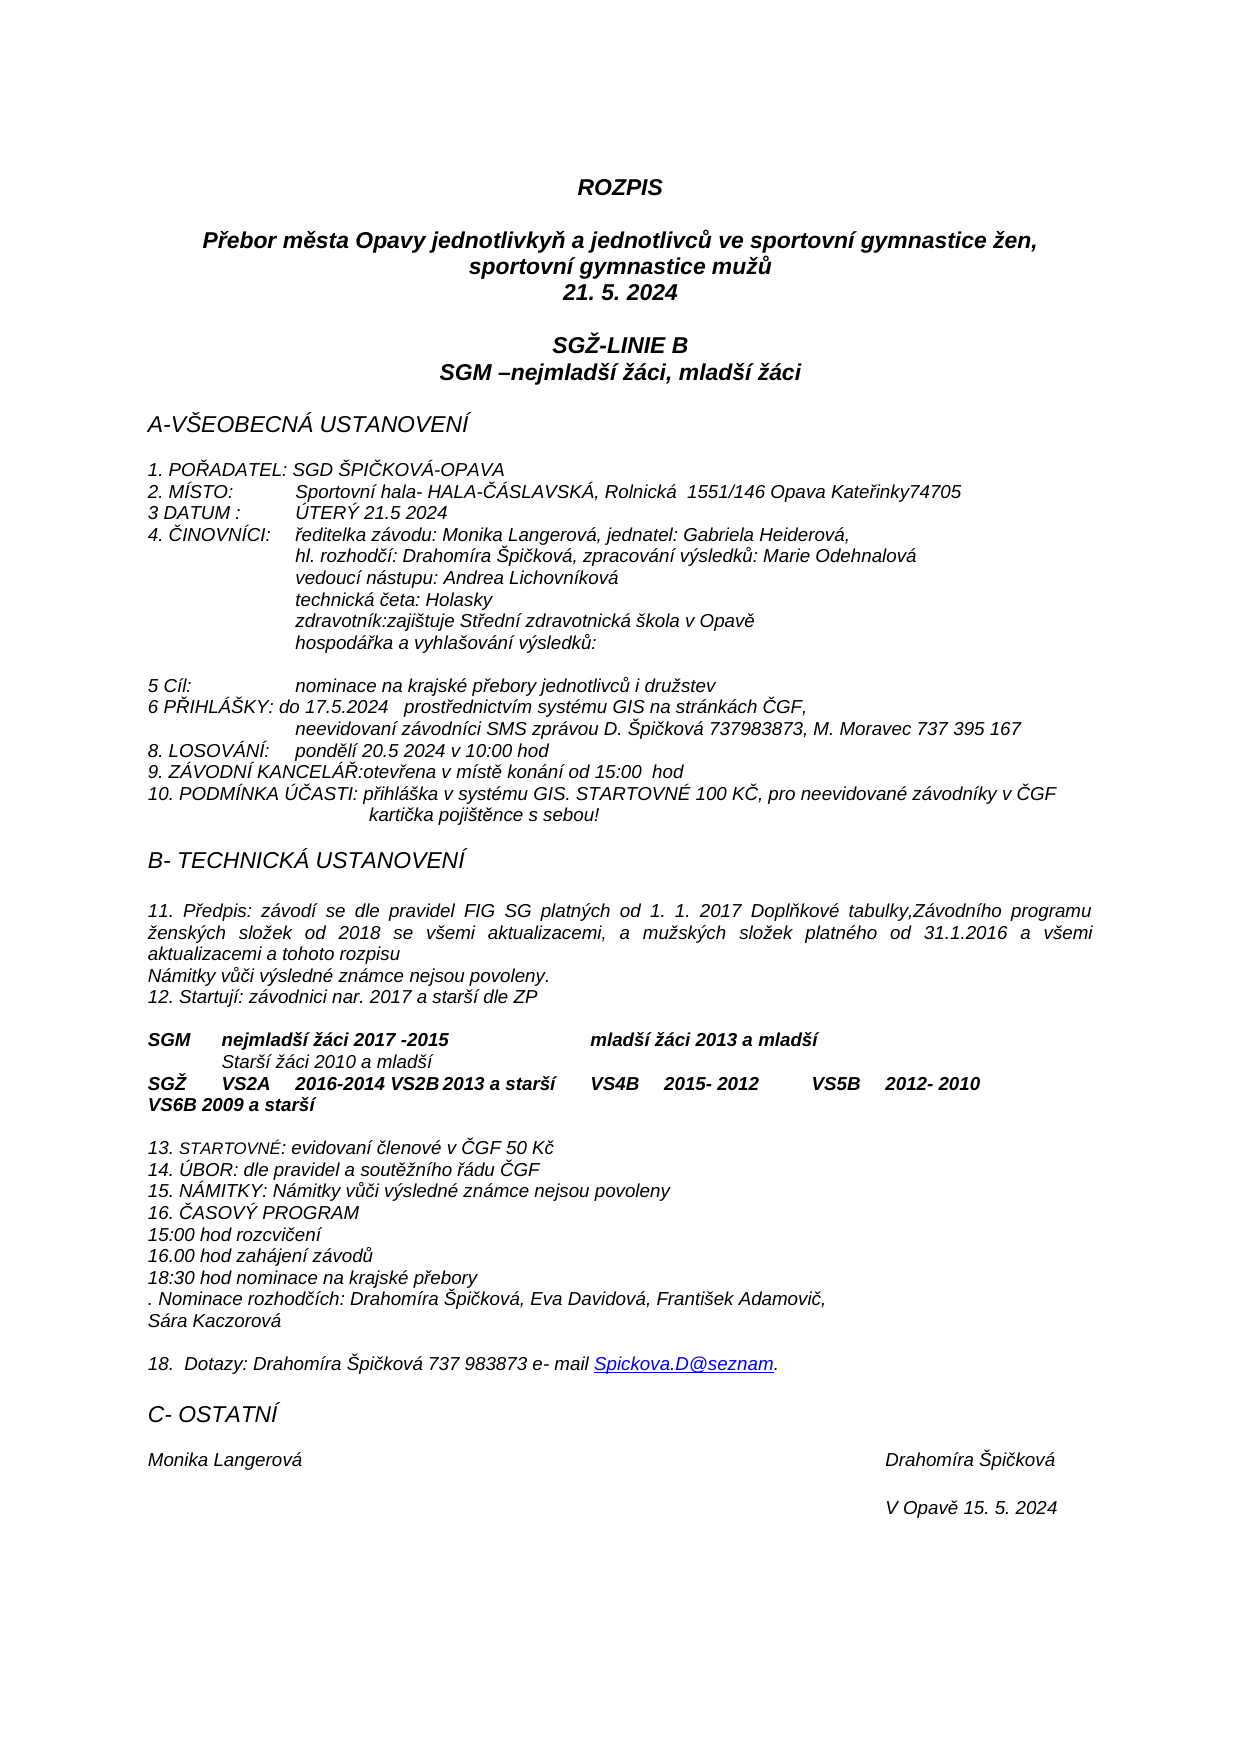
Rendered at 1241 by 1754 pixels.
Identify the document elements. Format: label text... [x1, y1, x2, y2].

text SGŽ VS2A 2016-2014 VS2B 2013 a starší VS4B 2015- 2012 VS5B 2012- 2010 [148, 1072, 1093, 1094]
text VS6B 2009 a starší [148, 1094, 1093, 1116]
text hospodářka a vyhlašování výsledků: [221, 632, 1093, 653]
text 10. PODMÍNKA ÚČASTI: přihláška v systému GIS. STARTOVNÉ 100 KČ, pro neevidované závodníky v ČGF [148, 782, 1093, 804]
text 18:30 hod nominace na krajské přebory [148, 1266, 1093, 1288]
text 18. Dotazy: Drahomíra Špičková 737 983873 e- mail Spickova.D@seznam. [148, 1353, 1093, 1374]
text 8. LOSOVÁNÍ: pondělí 20.5 2024 v 10:00 hod [148, 739, 1093, 761]
text kartička pojištěnce s sebou! [295, 804, 1093, 826]
text . Nominace rozhodčích: Drahomíra Špičková, Eva Davidová, František Adamovič, [148, 1288, 1093, 1309]
text 12. Startují: závodnici nar. 2017 a starší dle ZP [148, 986, 1093, 1008]
text 15:00 hod rozcvičení [148, 1223, 1093, 1245]
text 15. NÁMITKY: Námitky vůči výsledné známce nejsou povoleny [148, 1180, 1093, 1202]
text technická četa: Holasky [148, 588, 1093, 610]
text vedoucí nástupu: Andrea Lichovníková [148, 567, 1093, 588]
text zdravotník:zajištuje Střední zdravotnická škola v Opavě [221, 610, 1093, 632]
text 16.00 hod zahájení závodů [148, 1245, 1093, 1266]
text 3 DATUM : ÚTERÝ 21.5 2024 [148, 502, 1093, 524]
text 4. ČINOVNÍCI: ředitelka závodu: Monika Langerová, jednatel: Gabriela Heiderová, [148, 524, 1093, 545]
text neevidovaní závodníci SMS zprávou D. Špičková 737983873, M. Moravec 737 395 167 [221, 718, 1093, 739]
text 2. MÍSTO: Sportovní hala- HALA-ČÁSLAVSKÁ, Rolnická 1551/146 Opava Kateřinky74705 [148, 481, 1093, 502]
text SGŽ-LINIE B [148, 332, 1093, 358]
text Sára Kaczorová [148, 1309, 1093, 1331]
text SGM –nejmladší žáci, mladší žáci [148, 358, 1093, 385]
text 16. ČASOVÝ PROGRAM [148, 1202, 1093, 1223]
text 13. STARTOVNÉ: evidovaní členové v ČGF 50 Kč [148, 1137, 1093, 1159]
text Přebor města Opavy jednotlivkyň a jednotlivců ve sportovní gymnastice žen, sportovní gymnastice mužů [148, 227, 1093, 279]
text C- OSTATNÍ [148, 1401, 1093, 1427]
text 9. ZÁVODNÍ KANCELÁŘ:otevřena v místě konání od 15:00 hod [148, 761, 1093, 782]
text V Opavě 15. 5. 2024 [148, 1470, 1093, 1518]
text 5 Cíl: nominace na krajské přebory jednotlivců i družstev [148, 675, 1093, 696]
text hl. rozhodčí: Drahomíra Špičková, zpracování výsledků: Marie Odehnalová [221, 545, 1093, 567]
text Monika Langerová Drahomíra Špičková [148, 1448, 1093, 1470]
text 6 PŘIHLÁŠKY: do 17.5.2024 prostřednictvím systému GIS na stránkách ČGF, [148, 696, 1093, 718]
text 1. POŘADATEL: SGD ŠPIČKOVÁ-OPAVA [148, 459, 1093, 481]
text 14. ÚBOR: dle pravidel a soutěžního řádu ČGF [148, 1159, 1093, 1180]
text 21. 5. 2024 [148, 279, 1093, 306]
text A-VŠEOBECNÁ USTANOVENÍ [148, 411, 1093, 437]
text ROZPIS [148, 174, 1093, 200]
text B- TECHNICKÁ USTANOVENÍ [148, 847, 1093, 873]
text Námitky vůči výsledné známce nejsou povoleny. [148, 964, 1093, 986]
text 11. Předpis: závodí se dle pravidel FIG SG platných od 1. 1. 2017 Doplňkové tabulky,Závodního programu ženských složek od 2018 se všemi aktualizacemi, a mužských složek platného od 31.1.2016 a všemi aktualizacemi a tohoto rozpisu [148, 900, 1093, 964]
text Starší žáci 2010 a mladší [148, 1051, 1093, 1072]
text SGM nejmladší žáci 2017 -2015 mladší žáci 2013 a mladší [148, 1029, 1093, 1051]
